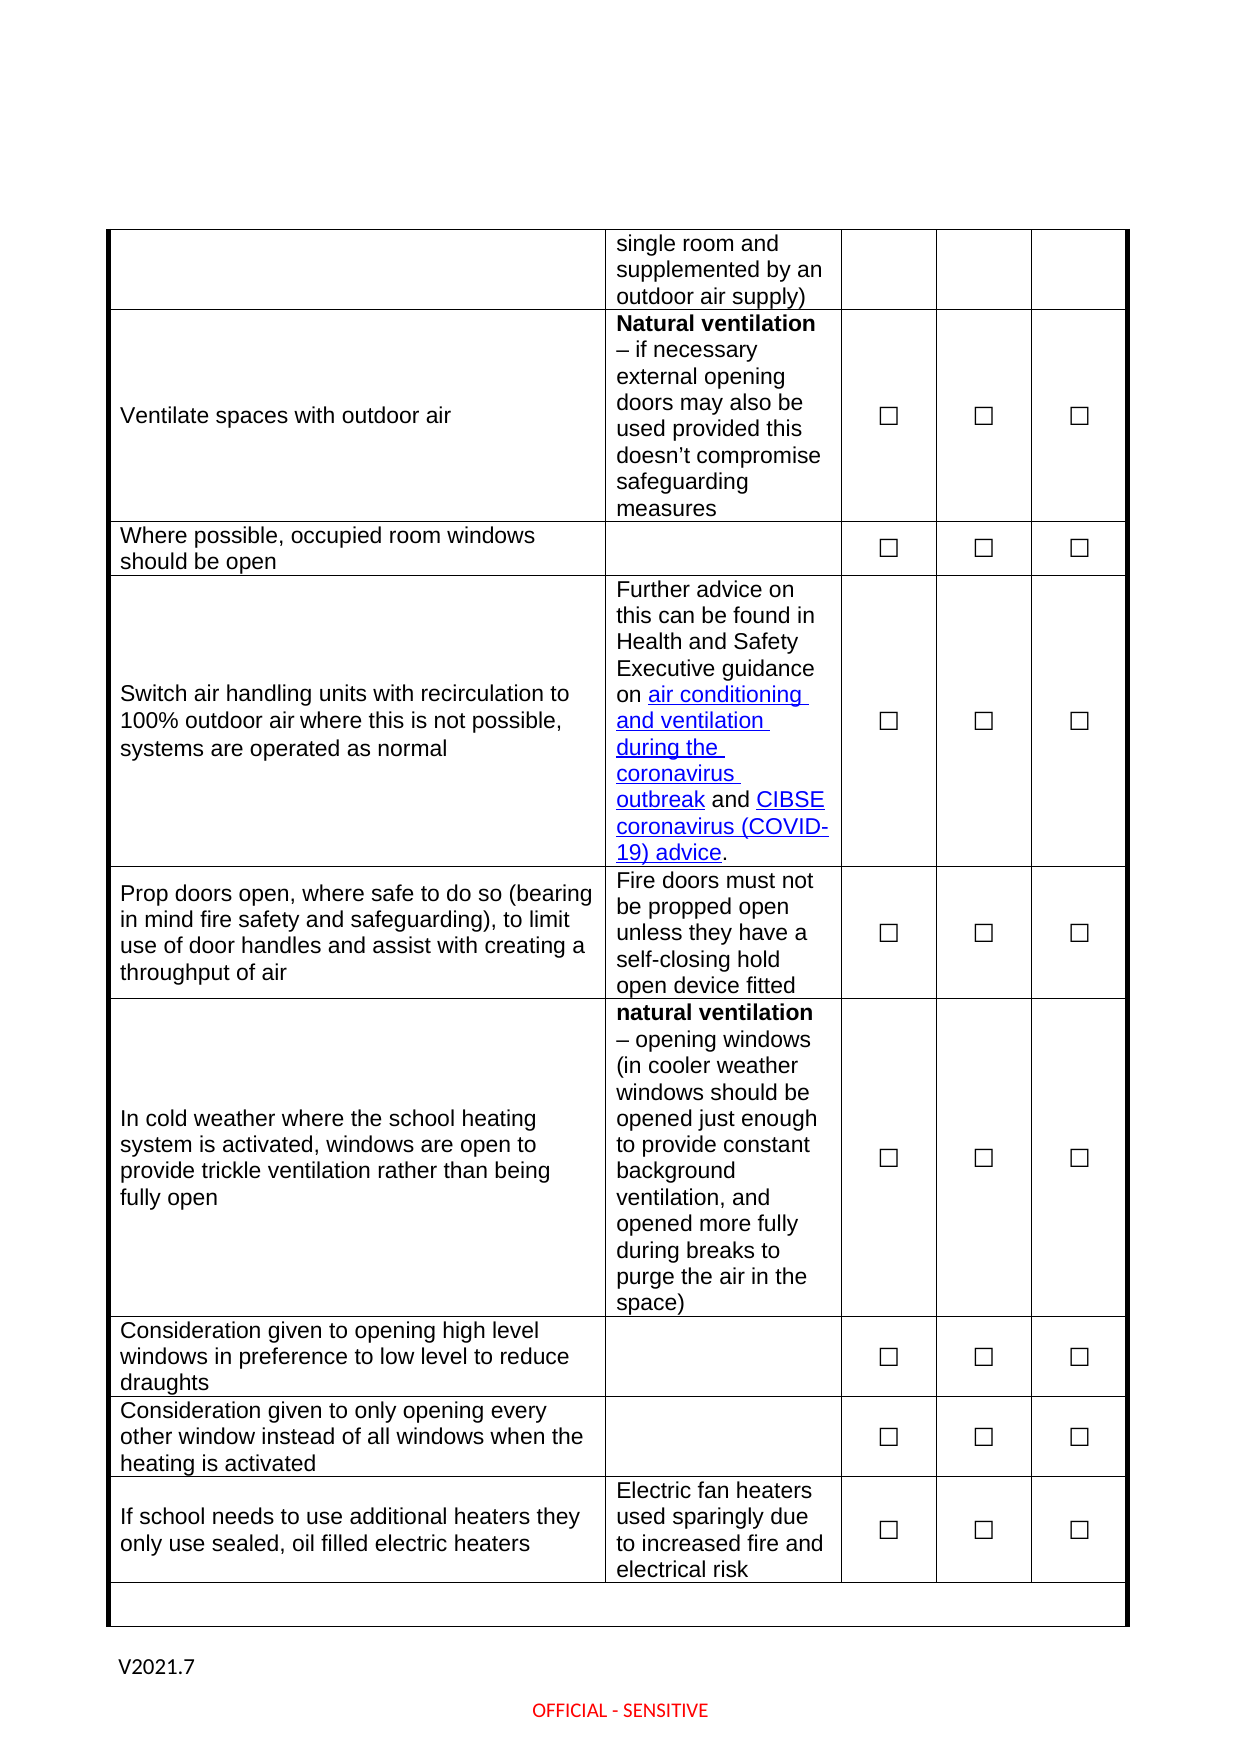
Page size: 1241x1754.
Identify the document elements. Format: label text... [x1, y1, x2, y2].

table_cell Fire doors must not be propped open unless they have a self-closing hold open device fitted [606, 867, 841, 998]
table_cell In cold weather where the school heating system is activated, windows are open to provide trickle ventilation rather than being fully open [111, 999, 605, 1316]
table_cell Switch air handling units with recirculation to 100% outdoor air where this is not possible, systems are operated as normal [111, 576, 605, 866]
table_cell Natural ventilation – if necessary external opening doors may also be used provided this doesn’t compromise safeguarding measures [606, 310, 841, 521]
table_cell [606, 1317, 841, 1396]
table_cell If school needs to use additional heaters they only use sealed, oil filled electric heaters [111, 1477, 605, 1582]
table_cell Further advice on this can be found in Health and Safety Executive guidance on air conditioning and ventilation during the coronavirus outbreak and CIBSE coronavirus (COVID-19) advice. [606, 576, 841, 866]
table_cell Prop doors open, where safe to do so (bearing in mind fire safety and safeguarding), to limit use of door handles and assist with creating a throughput of air [111, 867, 605, 998]
table_cell [606, 1397, 841, 1476]
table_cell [111, 1583, 1125, 1626]
table_cell Consideration given to only opening every other window instead of all windows when the heating is activated [111, 1397, 605, 1476]
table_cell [606, 230, 841, 309]
table_cell natural ventilation – opening windows (in cooler weather windows should be opened just enough to provide constant background ventilation, and opened more fully during breaks to purge the air in the space) [606, 999, 841, 1316]
table_cell Electric fan heaters used sparingly due to increased fire and electrical risk [606, 1477, 841, 1582]
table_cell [111, 230, 605, 309]
table_cell Ventilate spaces with outdoor air [111, 310, 605, 521]
table_cell Consideration given to opening high level windows in preference to low level to reduce draughts [111, 1317, 605, 1396]
table_cell Where possible, occupied room windows should be open [111, 522, 605, 574]
table_cell [606, 522, 841, 574]
